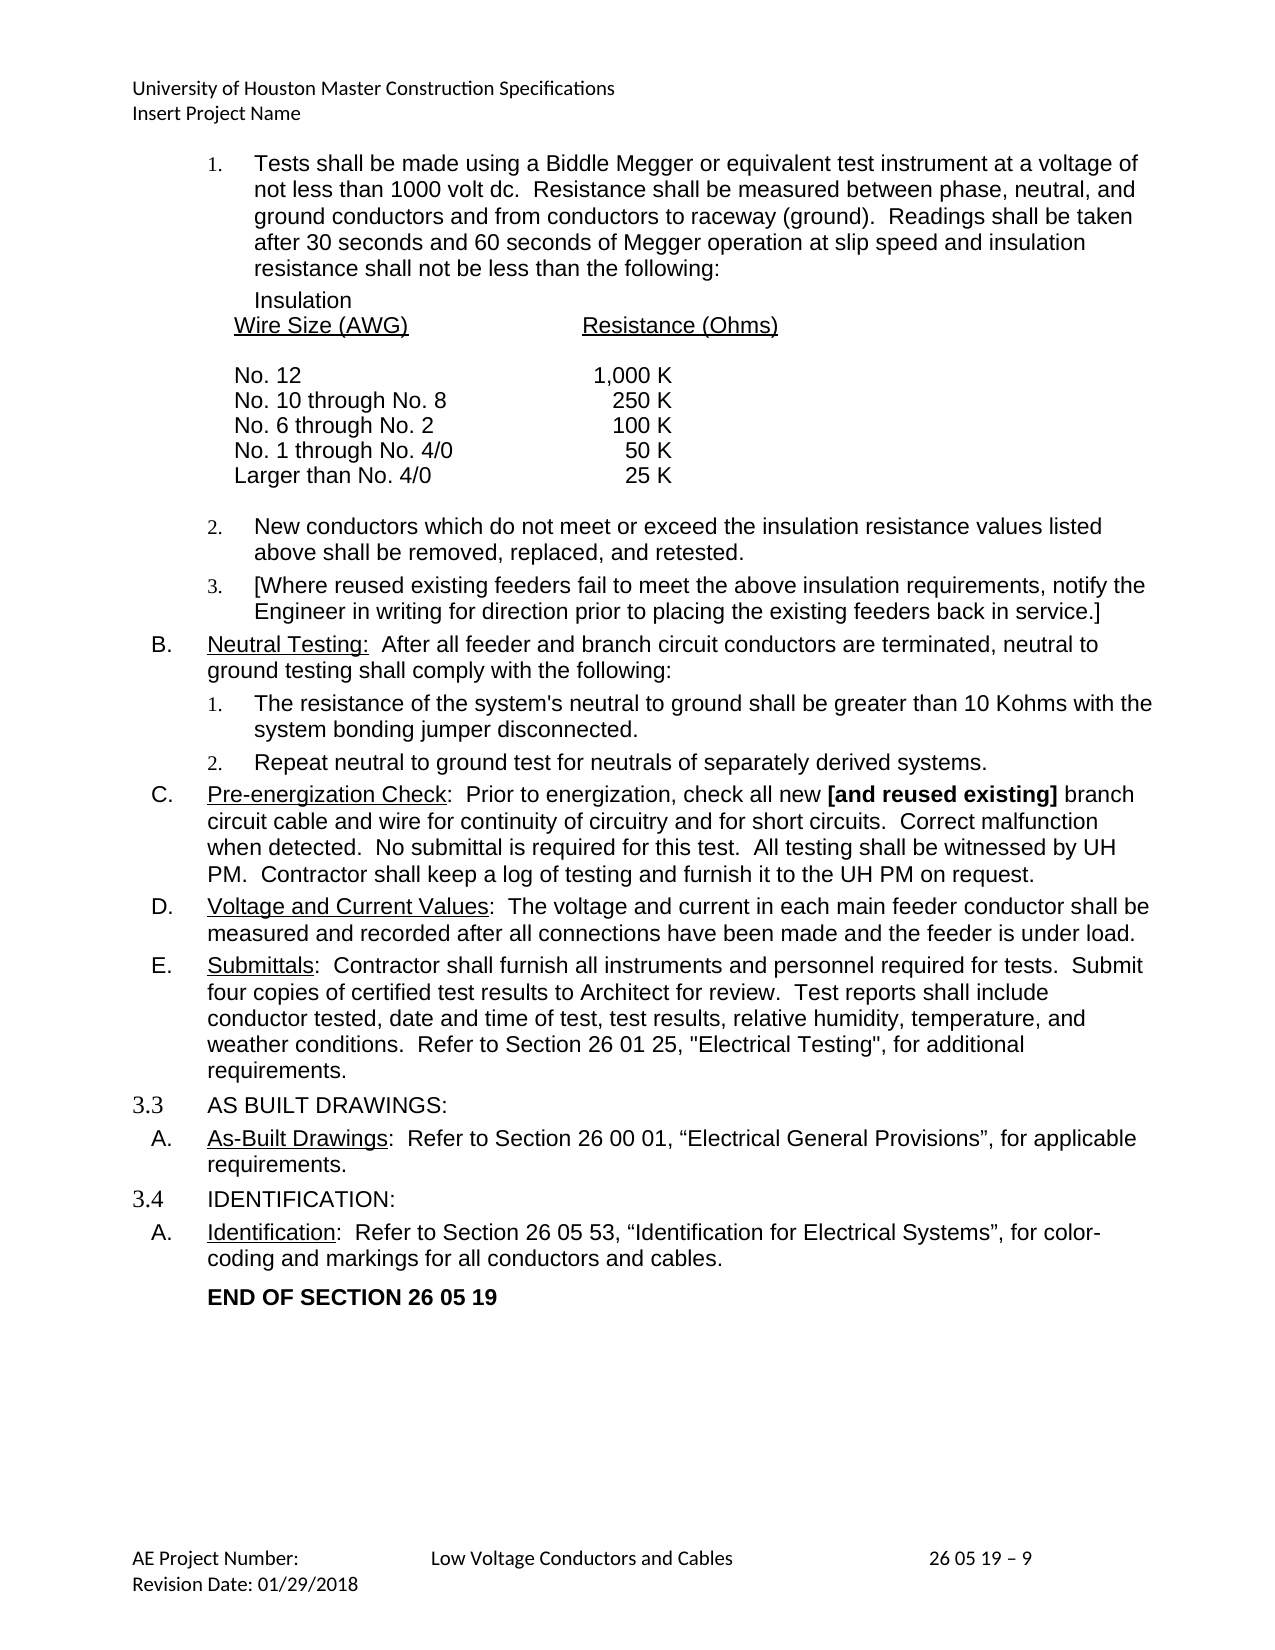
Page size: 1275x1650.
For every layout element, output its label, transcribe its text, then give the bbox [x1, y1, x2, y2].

subtitle AS BUILT DRAWINGS: [132, 1090, 1155, 1119]
text No. 12 1,000 K [132, 363, 1155, 388]
text Insulation [132, 288, 1155, 313]
subtitle Identification: Refer to Section 26 05 53, “Identification for Electrical Systems”, for color-coding and markings for all conductors and cables. [151, 1219, 1155, 1272]
subtitle [Where reused existing feeders fail to meet the above insulation requirements, notify the Engineer in writing for direction prior to placing the existing feeders back in service.] [207, 572, 1155, 625]
subtitle IDENTIFICATION: [132, 1184, 1155, 1213]
text Wire Size (AWG) Resistance (Ohms) [132, 313, 1155, 338]
subtitle Neutral Testing: After all feeder and branch circuit conductors are terminated, neutral to ground testing shall comply with the following: [151, 631, 1155, 684]
text No. 10 through No. 8 250 K [132, 388, 1155, 413]
text No. 1 through No. 4/0 50 K [132, 438, 1155, 463]
subtitle Pre-energization Check: Prior to energization, check all new [and reused existing] branch circuit cable and wire for continuity of circuitry and for short circuits. Correct malfunction when detected. No submittal is required for this test. All testing shall be witnessed by UH PM. Contractor shall keep a log of testing and furnish it to the UH PM on request. [151, 781, 1155, 887]
text No. 6 through No. 2 100 K [132, 413, 1155, 438]
subtitle Submittals: Contractor shall furnish all instruments and personnel required for tests. Submit four copies of certified test results to Architect for review. Test reports shall include conductor tested, date and time of test, test results, relative humidity, temperature, and weather conditions. Refer to Section 26 01 25, "Electrical Testing", for additional requirements. [151, 952, 1155, 1084]
subtitle Voltage and Current Values: The voltage and current in each main feeder conductor shall be measured and recorded after all connections have been made and the feeder is under load. [151, 893, 1155, 946]
subtitle New conductors which do not meet or exceed the insulation resistance values listed above shall be removed, replaced, and retested. [207, 513, 1155, 566]
subtitle Tests shall be made using a Biddle Megger or equivalent test instrument at a voltage of not less than 1000 volt dc. Resistance shall be measured between phase, neutral, and ground conductors and from conductors to raceway (ground). Readings shall be taken after 30 seconds and 60 seconds of Megger operation at slip speed and insulation resistance shall not be less than the following: [207, 150, 1155, 282]
list END OF SECTION 26 05 19 [207, 1284, 1155, 1311]
text Larger than No. 4/0 25 K [132, 463, 1155, 488]
subtitle Repeat neutral to ground test for neutrals of separately derived systems. [207, 749, 1155, 775]
subtitle As-Built Drawings: Refer to Section 26 00 01, “Electrical General Provisions”, for applicable requirements. [151, 1125, 1155, 1178]
subtitle The resistance of the system's neutral to ground shall be greater than 10 Kohms with the system bonding jumper disconnected. [207, 690, 1155, 743]
